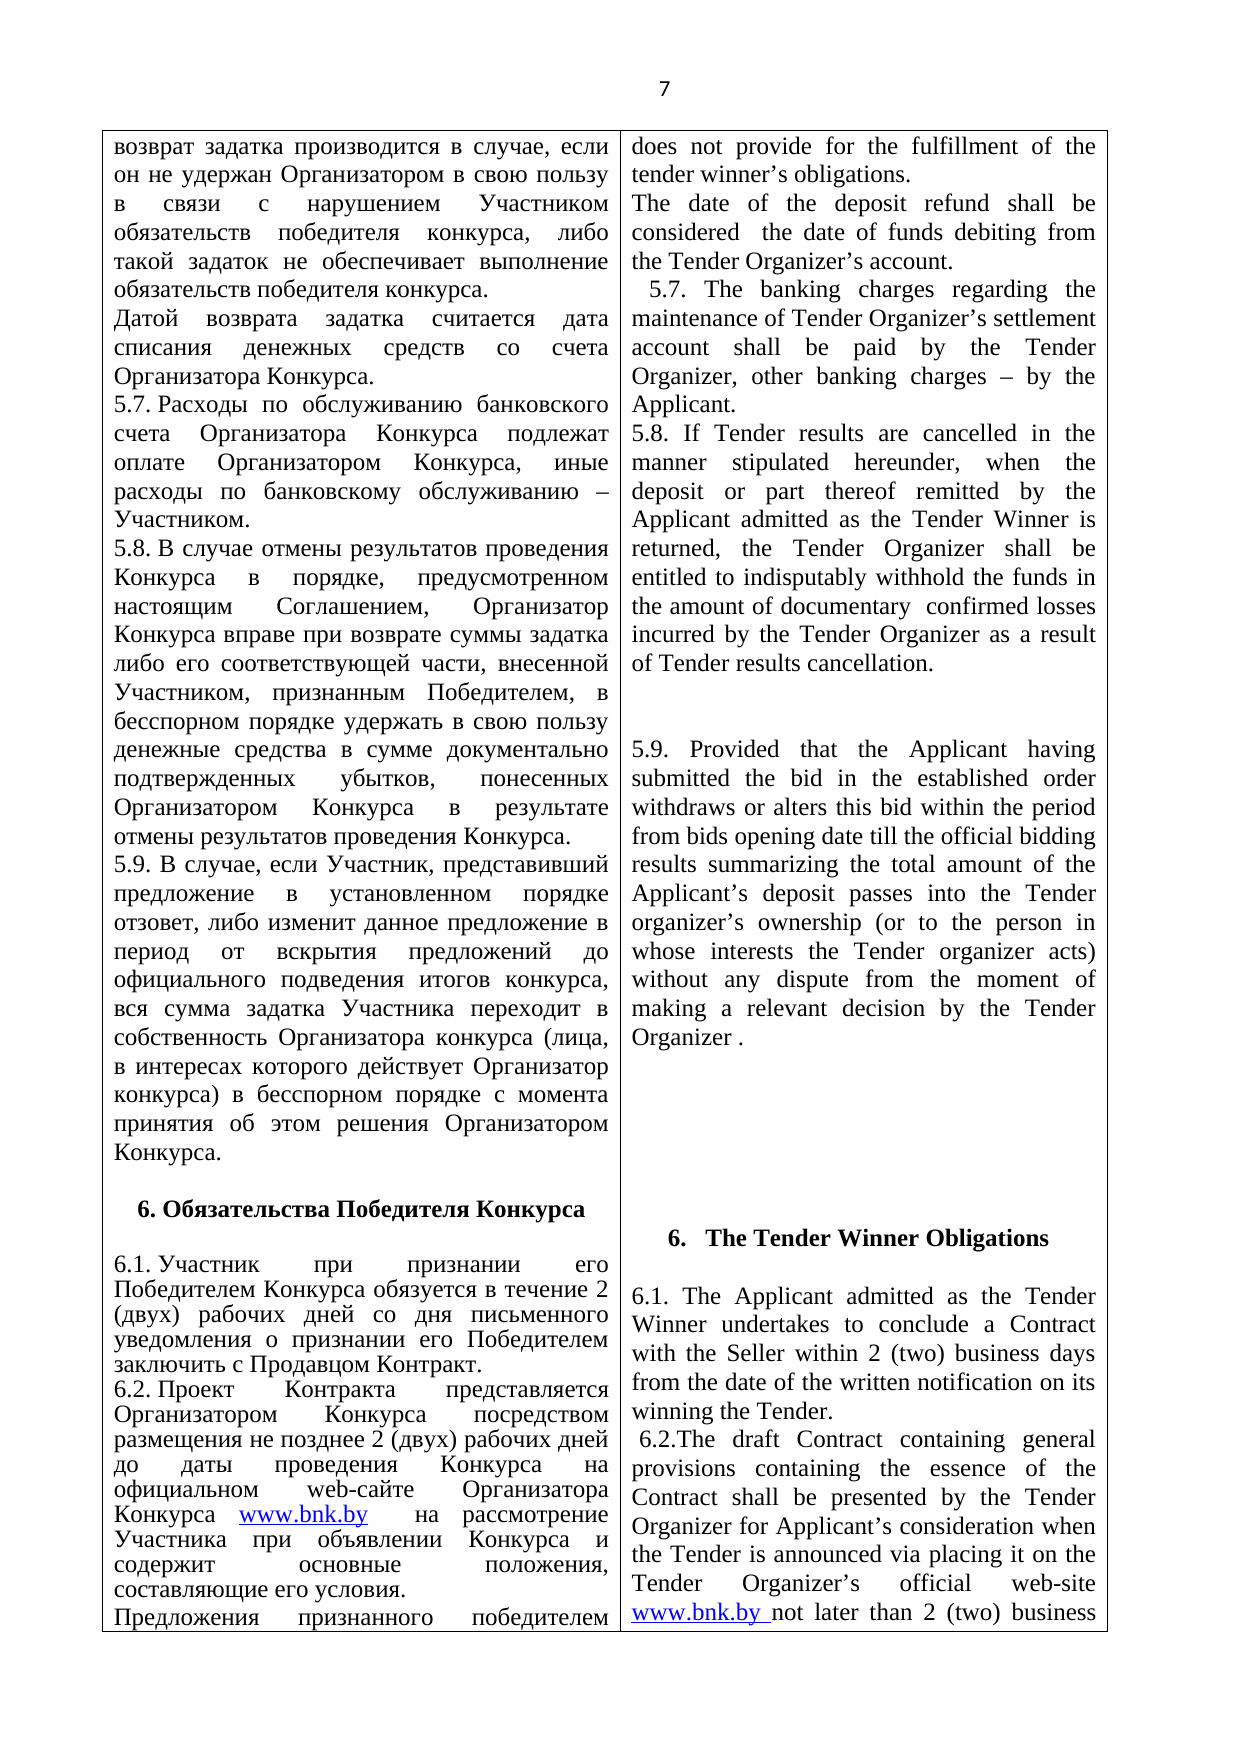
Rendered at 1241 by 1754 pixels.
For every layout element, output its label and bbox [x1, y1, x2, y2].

table_header [621, 131, 1107, 1631]
table_header [103, 131, 620, 1631]
